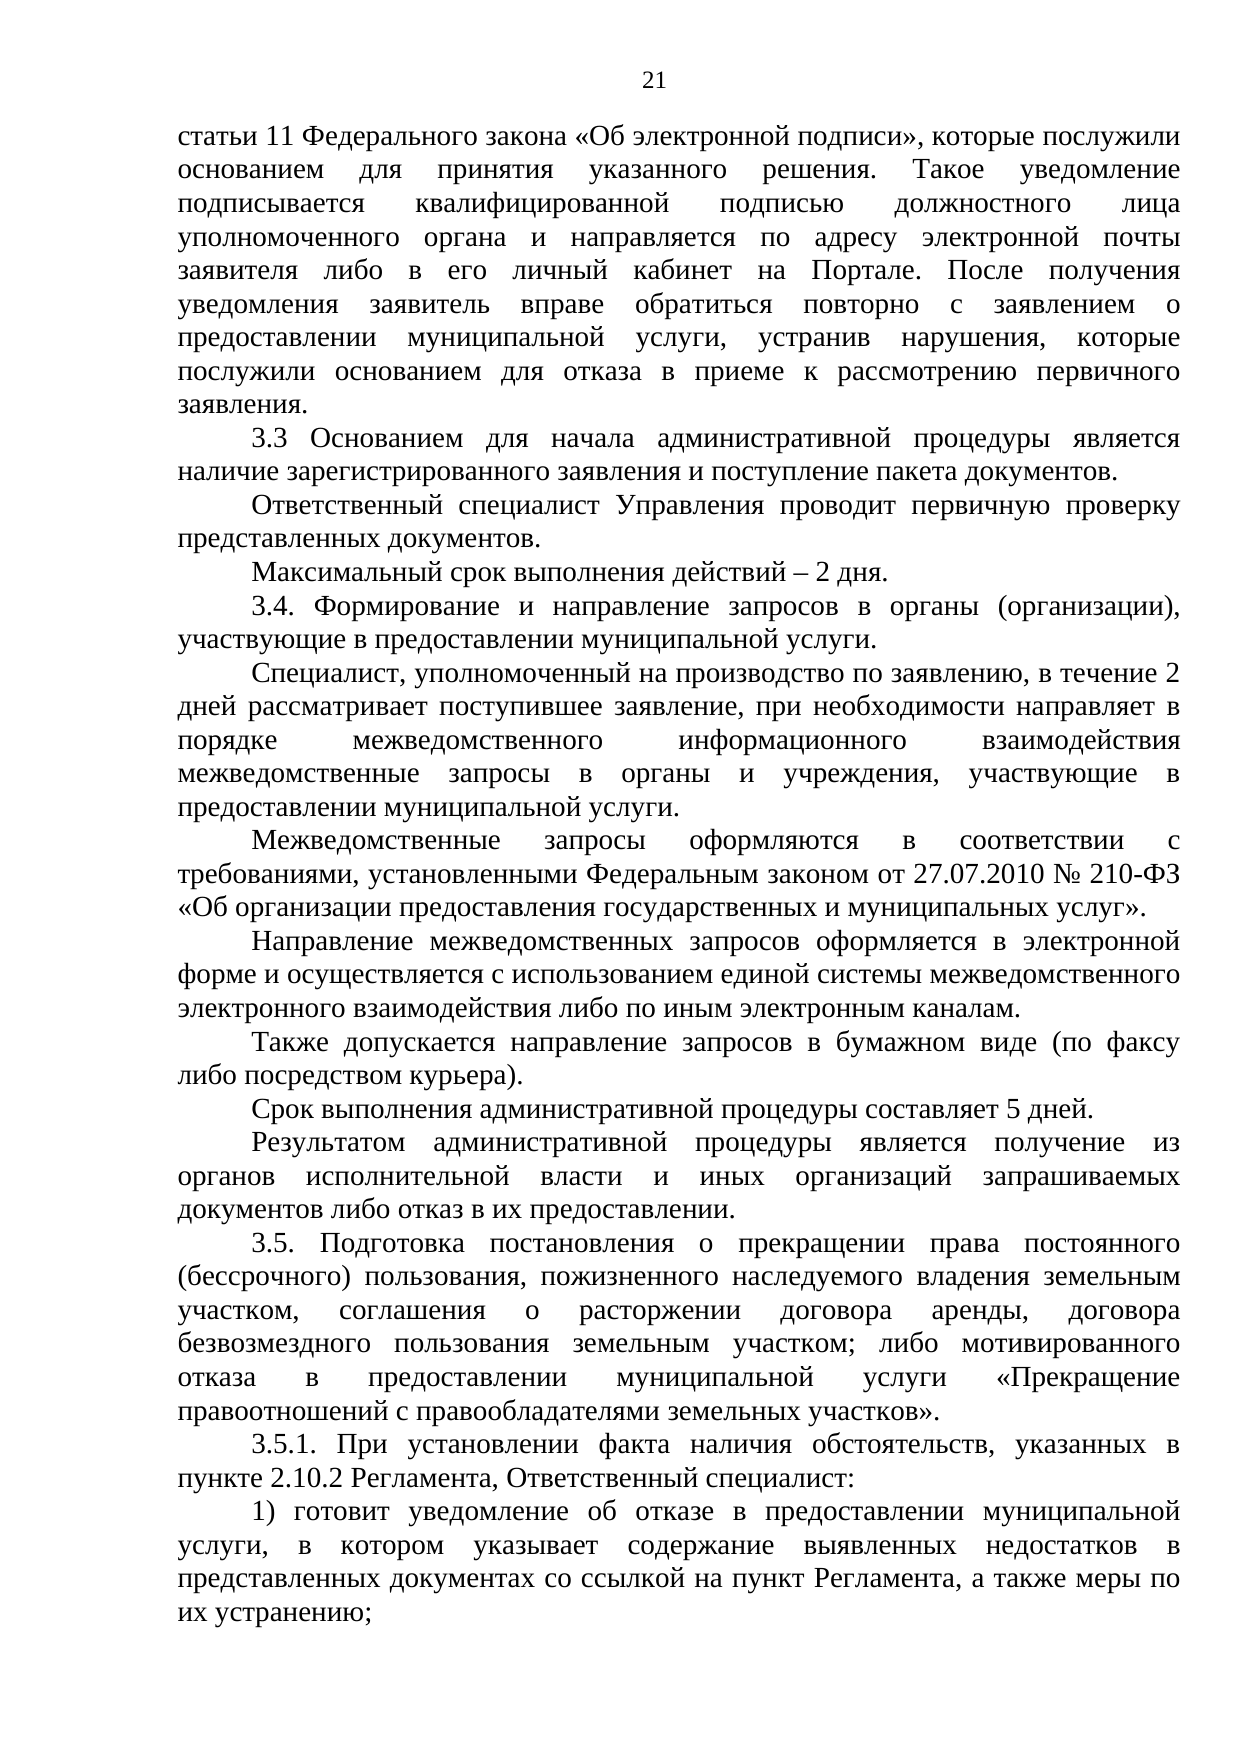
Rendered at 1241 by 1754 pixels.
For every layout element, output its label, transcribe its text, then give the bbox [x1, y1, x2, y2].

text 3.5.1. При установлении факта наличия обстоятельств, указанных в пункте 2.10.2 Регламента, Ответственный специалист: [177, 1426, 1181, 1493]
text Максимальный срок выполнения действий – 2 дня. [177, 554, 1181, 588]
text Результатом административной процедуры является получение из органов исполнительной власти и иных организаций запрашиваемых документов либо отказ в их предоставлении. [177, 1124, 1181, 1225]
text Специалист, уполномоченный на производство по заявлению, в течение 2 дней рассматривает поступившее заявление, при необходимости направляет в порядке межведомственного информационного взаимодействия межведомственные запросы в органы и учреждения, участвующие в предоставлении муниципальной услуги. [177, 655, 1181, 822]
text Также допускается направление запросов в бумажном виде (по факсу либо посредством курьера). [177, 1024, 1181, 1091]
text Ответственный специалист Управления проводит первичную проверку представленных документов. [177, 487, 1181, 554]
text 3.4. Формирование и направление запросов в органы (организации), участвующие в предоставлении муниципальной услуги. [177, 588, 1181, 655]
text 1) готовит уведомление об отказе в предоставлении муниципальной услуги, в котором указывает содержание выявленных недостатков в представленных документах со ссылкой на пункт Регламента, а также меры по их устранению; [177, 1493, 1181, 1627]
text Направление межведомственных запросов оформляется в электронной форме и осуществляется с использованием единой системы межведомственного электронного взаимодействия либо по иным электронным каналам. [177, 923, 1181, 1024]
text 3.5. Подготовка постановления о прекращении права постоянного (бессрочного) пользования, пожизненного наследуемого владения земельным участком, соглашения о расторжении договора аренды, договора безвозмездного пользования земельным участком; либо мотивированного отказа в предоставлении муниципальной услуги «Прекращение правоотношений с правообладателями земельных участков». [177, 1225, 1181, 1426]
text Межведомственные запросы оформляются в соответствии с требованиями, установленными Федеральным законом от 27.07.2010 № 210-ФЗ «Об организации предоставления государственных и муниципальных услуг». [177, 822, 1181, 923]
text 3.3 Основанием для начала административной процедуры является наличие зарегистрированного заявления и поступление пакета документов. [177, 420, 1181, 487]
text Срок выполнения административной процедуры составляет 5 дней. [177, 1091, 1181, 1124]
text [177, 118, 1181, 420]
